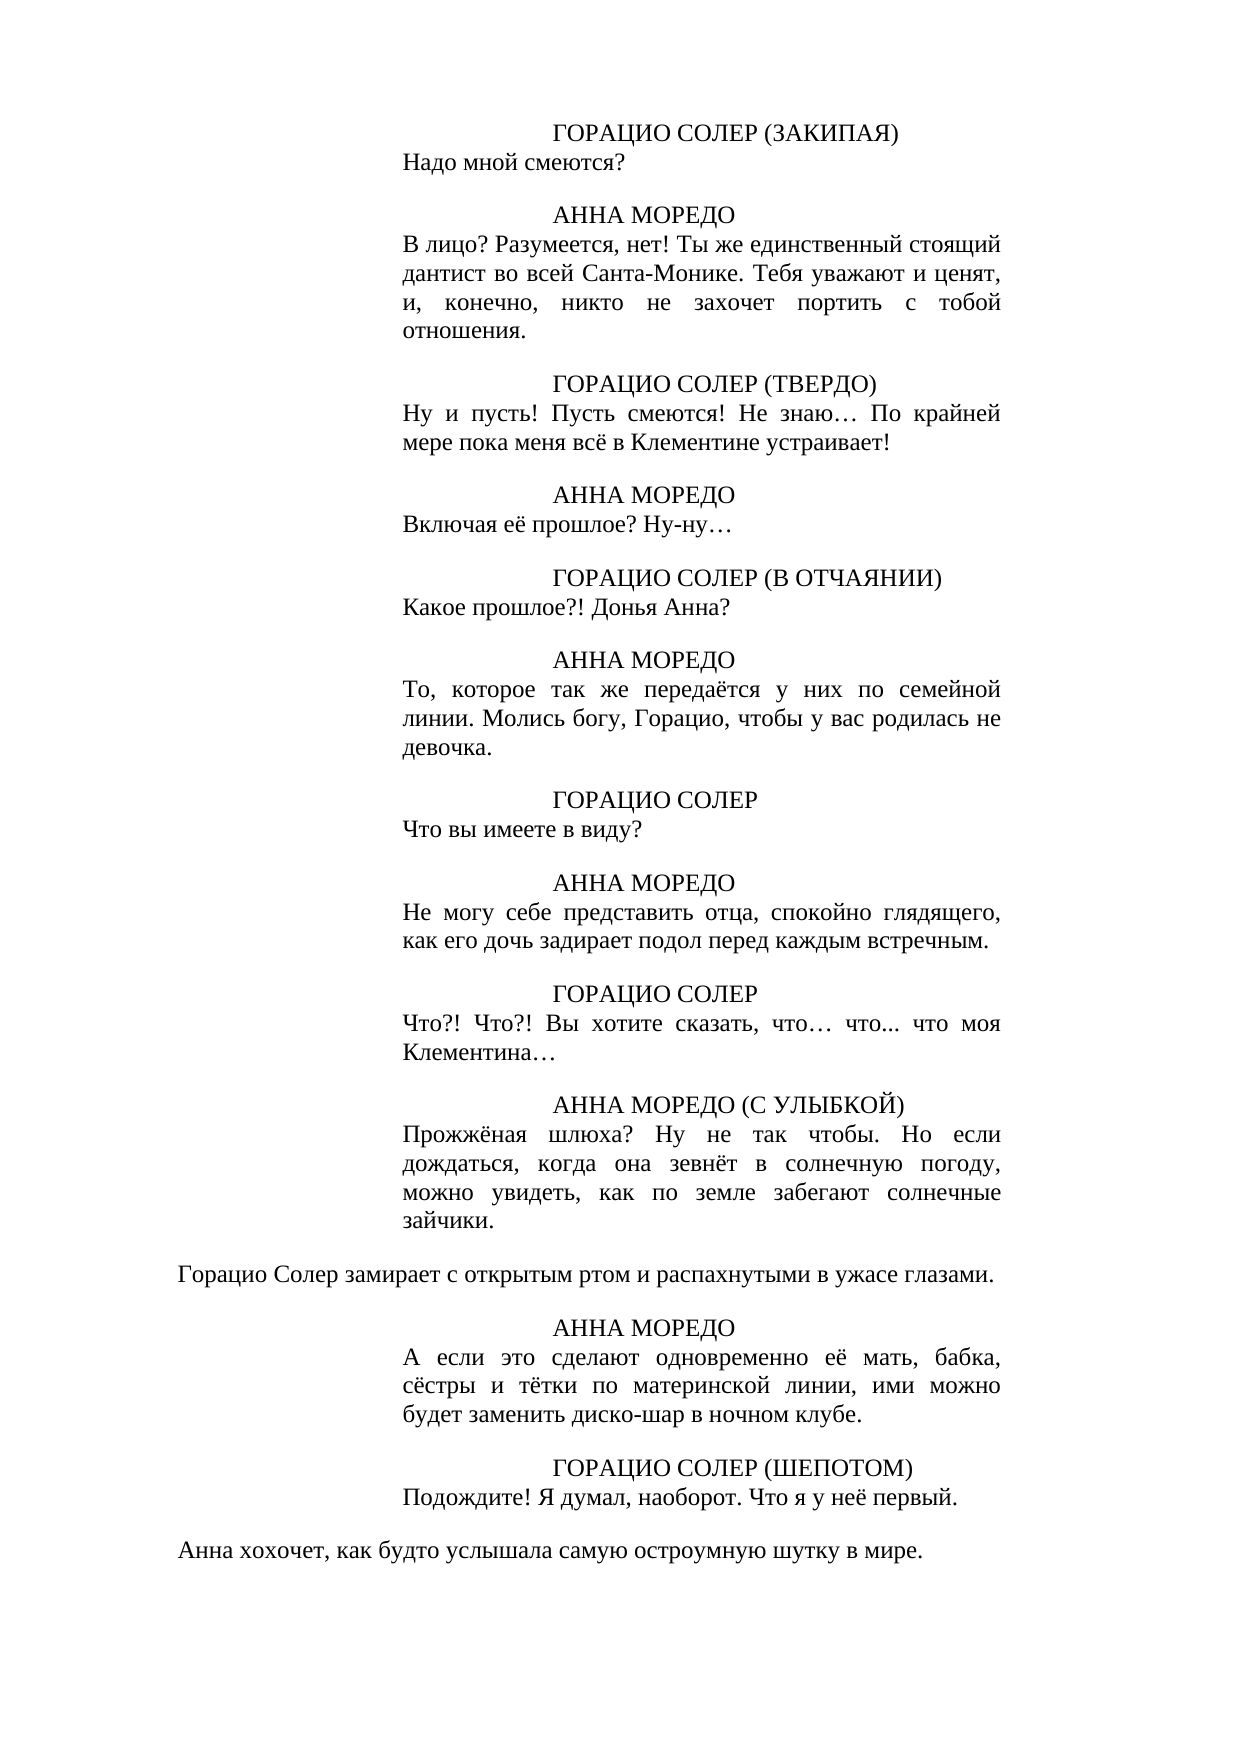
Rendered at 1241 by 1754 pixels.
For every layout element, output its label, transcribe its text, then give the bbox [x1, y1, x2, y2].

text Горацио солер [552, 979, 1152, 1008]
text Анна моредо [552, 481, 1152, 509]
text Что вы имеете в виду? [402, 814, 1002, 843]
text Горацио солер (в отчаянии) [552, 563, 1152, 592]
text Какое прошлое?! Донья Анна? [402, 592, 1002, 621]
text В лицо? Разумеется, нет! Ты же единственный стоящий дантист во всей Санта-Монике. Тебя уважают и ценят, и, конечно, никто не захочет портить с тобой отношения. [402, 229, 1002, 344]
text Включая её прошлое? Ну-ну… [402, 509, 1002, 538]
text Анна моредо [552, 646, 1152, 674]
text Горацио солер [552, 786, 1152, 814]
text Горацио солер (ЗАКИПАЯ) [552, 118, 1152, 147]
text Подождите! Я думал, наоборот. Что я у неё первый. [402, 1482, 1002, 1511]
text Горацио Солер замирает с открытым ртом и распахнутыми в ужасе глазами. [177, 1259, 1152, 1288]
text Горацио солер (твердо) [552, 369, 1152, 398]
text Надо мной смеются? [402, 147, 1002, 176]
text Анна моредо (с улыбкой) [552, 1091, 1152, 1119]
text А если это сделают одновременно её мать, бабка, сёстры и тётки по материнской линии, ими можно будет заменить диско-шар в ночном клубе. [402, 1342, 1002, 1428]
text Что?! Что?! Вы хотите сказать, что… что... что моя Клементина… [402, 1008, 1002, 1066]
text Горацио солер (шепотом) [552, 1453, 1152, 1482]
text Прожжёная шлюха? Ну не так чтобы. Но если дождаться, когда она зевнёт в солнечную погоду, можно увидеть, как по земле забегают солнечные зайчики. [402, 1119, 1002, 1234]
text анна моредо [552, 868, 1152, 897]
text Анна моредо [552, 1313, 1152, 1342]
text То, которое так же передаётся у них по семейной линии. Молись богу, Горацио, чтобы у вас родилась не девочка. [402, 674, 1002, 761]
text Анна моредо [552, 201, 1152, 229]
text Не могу себе представить отца, спокойно глядящего, как его дочь задирает подол перед каждым встречным. [402, 897, 1002, 954]
text Ну и пусть! Пусть смеются! Не знаю… По крайней мере пока меня всё в Клементине устраивает! [402, 398, 1002, 456]
text Анна хохочет, как будто услышала самую остроумную шутку в мире. [177, 1536, 1152, 1564]
